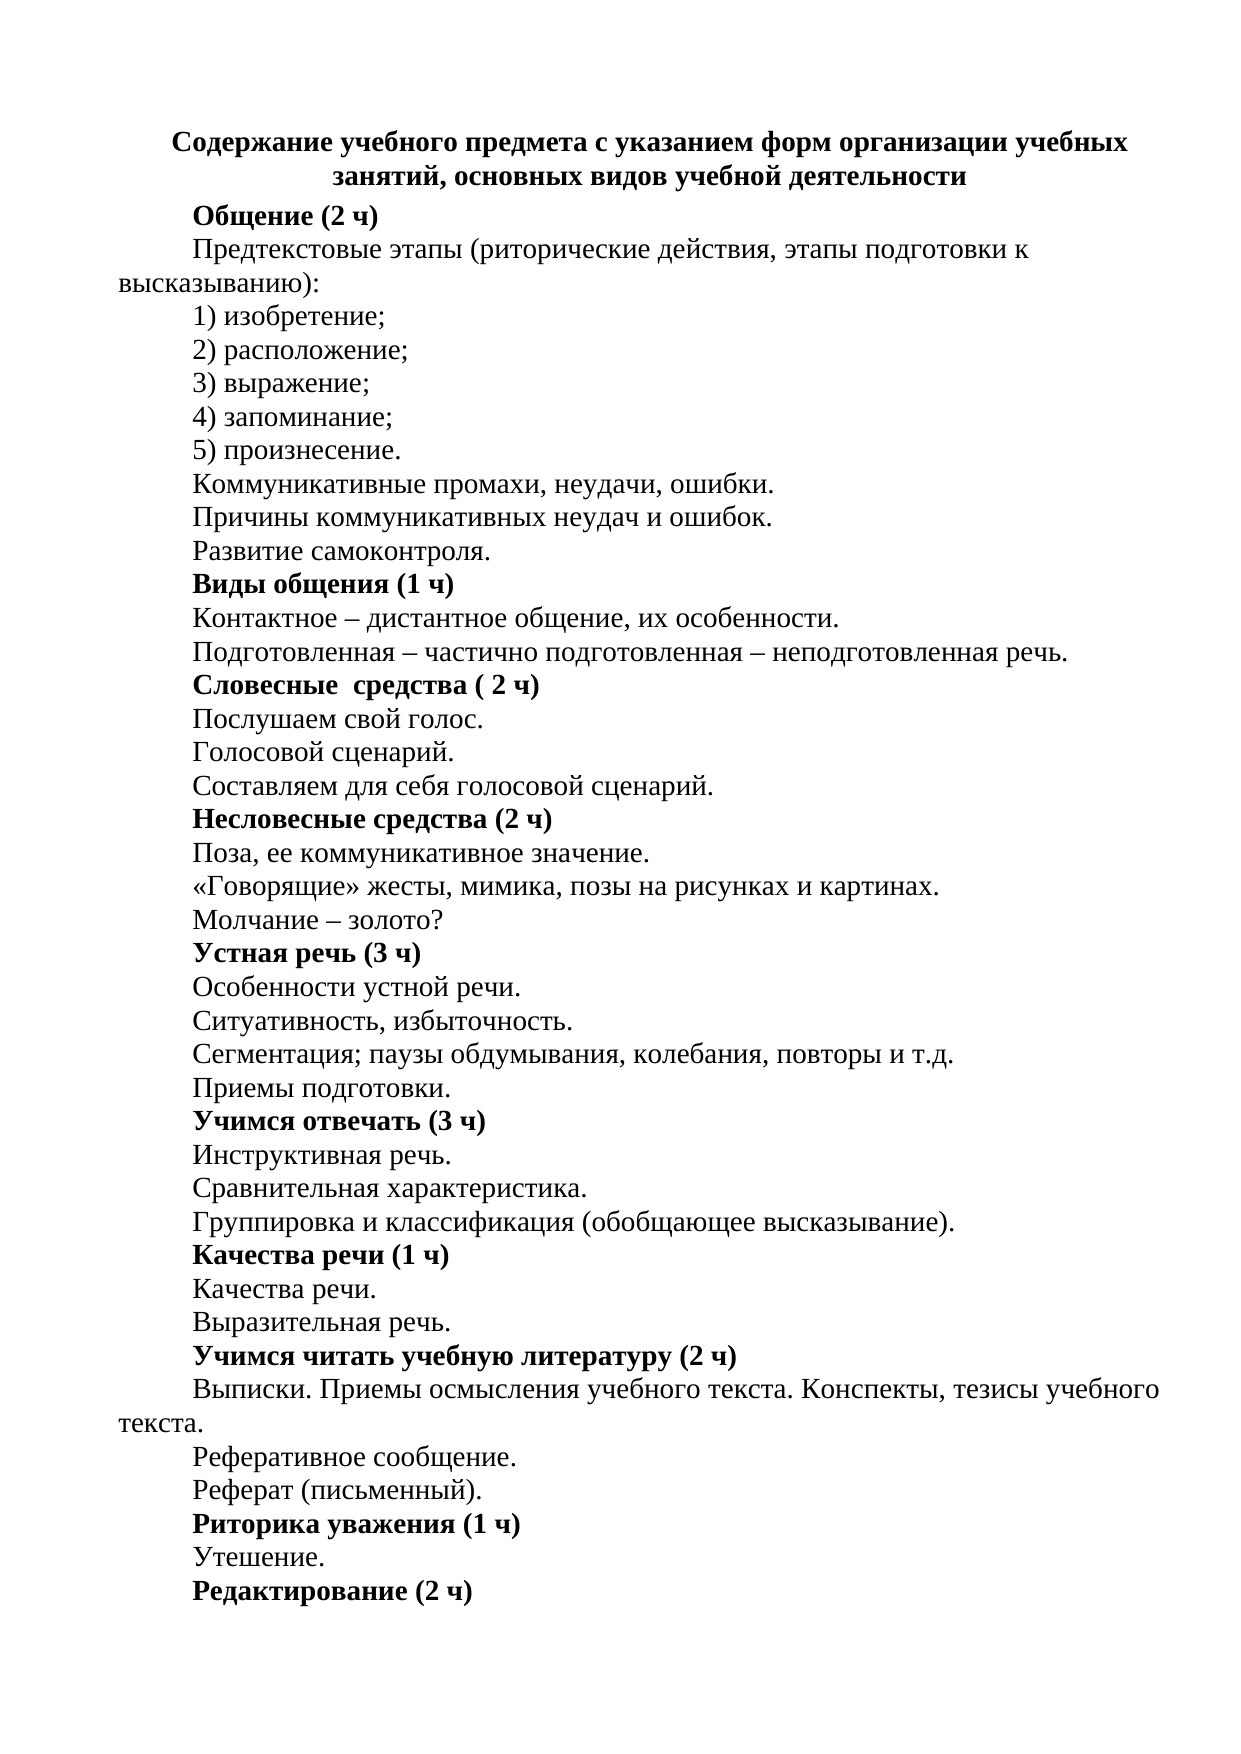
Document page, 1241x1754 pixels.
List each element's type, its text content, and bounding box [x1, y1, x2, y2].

text Словесные средства ( 2 ч) [118, 667, 1181, 701]
text Послушаем свой голос. [118, 701, 1181, 734]
text Утешение. [118, 1539, 1181, 1573]
text 2) расположение; [118, 332, 1181, 365]
text Сегментация; паузы обдумывания, колебания, повторы и т.д. [118, 1036, 1181, 1070]
text Контактное – дистантное общение, их особенности. [118, 600, 1181, 634]
text Качества речи (1 ч) [118, 1237, 1181, 1271]
text Молчание – золото? [118, 902, 1181, 936]
text Редактирование (2 ч) [118, 1573, 1181, 1606]
text Несловесные средства (2 ч) [118, 801, 1181, 835]
text Предтекстовые этапы (риторические действия, этапы подготовки к высказыванию): [118, 231, 1181, 298]
text Составляем для себя голосовой сценарий. [118, 768, 1181, 801]
text Ситуативность, избыточность. [118, 1003, 1181, 1036]
text Устная речь (3 ч) [118, 936, 1181, 969]
text Общение (2 ч) [118, 198, 1181, 231]
text Подготовленная – частично подготовленная – неподготовленная речь. [118, 634, 1181, 667]
text Учимся читать учебную литературу (2 ч) [118, 1338, 1181, 1372]
text Голосовой сценарий. [118, 734, 1181, 768]
text Приемы подготовки. [118, 1070, 1181, 1103]
text Реферативное сообщение. [118, 1439, 1181, 1472]
text Особенности устной речи. [118, 969, 1181, 1003]
text 5) произнесение. [118, 432, 1181, 466]
text 1) изобретение; [118, 298, 1181, 332]
text «Говорящие» жесты, мимика, позы на рисунках и картинах. [118, 868, 1181, 902]
text Развитие самоконтроля. [118, 533, 1181, 567]
text Причины коммуникативных неудач и ошибок. [118, 499, 1181, 533]
text Учимся отвечать (3 ч) [118, 1103, 1181, 1137]
text Риторика уважения (1 ч) [118, 1506, 1181, 1539]
text Содержание учебного предмета с указанием форм организации учебных занятий, основных видов учебной деятельности [118, 124, 1181, 191]
text Выписки. Приемы осмысления учебного текста. Конспекты, тезисы учебного текста. [118, 1372, 1181, 1439]
text Поза, ее коммуникативное значение. [118, 835, 1181, 868]
text Группировка и классификация (обобщающее высказывание). [118, 1204, 1181, 1237]
text Коммуникативные промахи, неудачи, ошибки. [118, 466, 1181, 499]
text Реферат (письменный). [118, 1472, 1181, 1506]
text 3) выражение; [118, 365, 1181, 399]
text Сравнительная характеристика. [118, 1170, 1181, 1204]
text 4) запоминание; [118, 399, 1181, 432]
text Качества речи. [118, 1271, 1181, 1304]
text Инструктивная речь. [118, 1137, 1181, 1170]
text Выразительная речь. [118, 1304, 1181, 1338]
text Виды общения (1 ч) [118, 567, 1181, 600]
